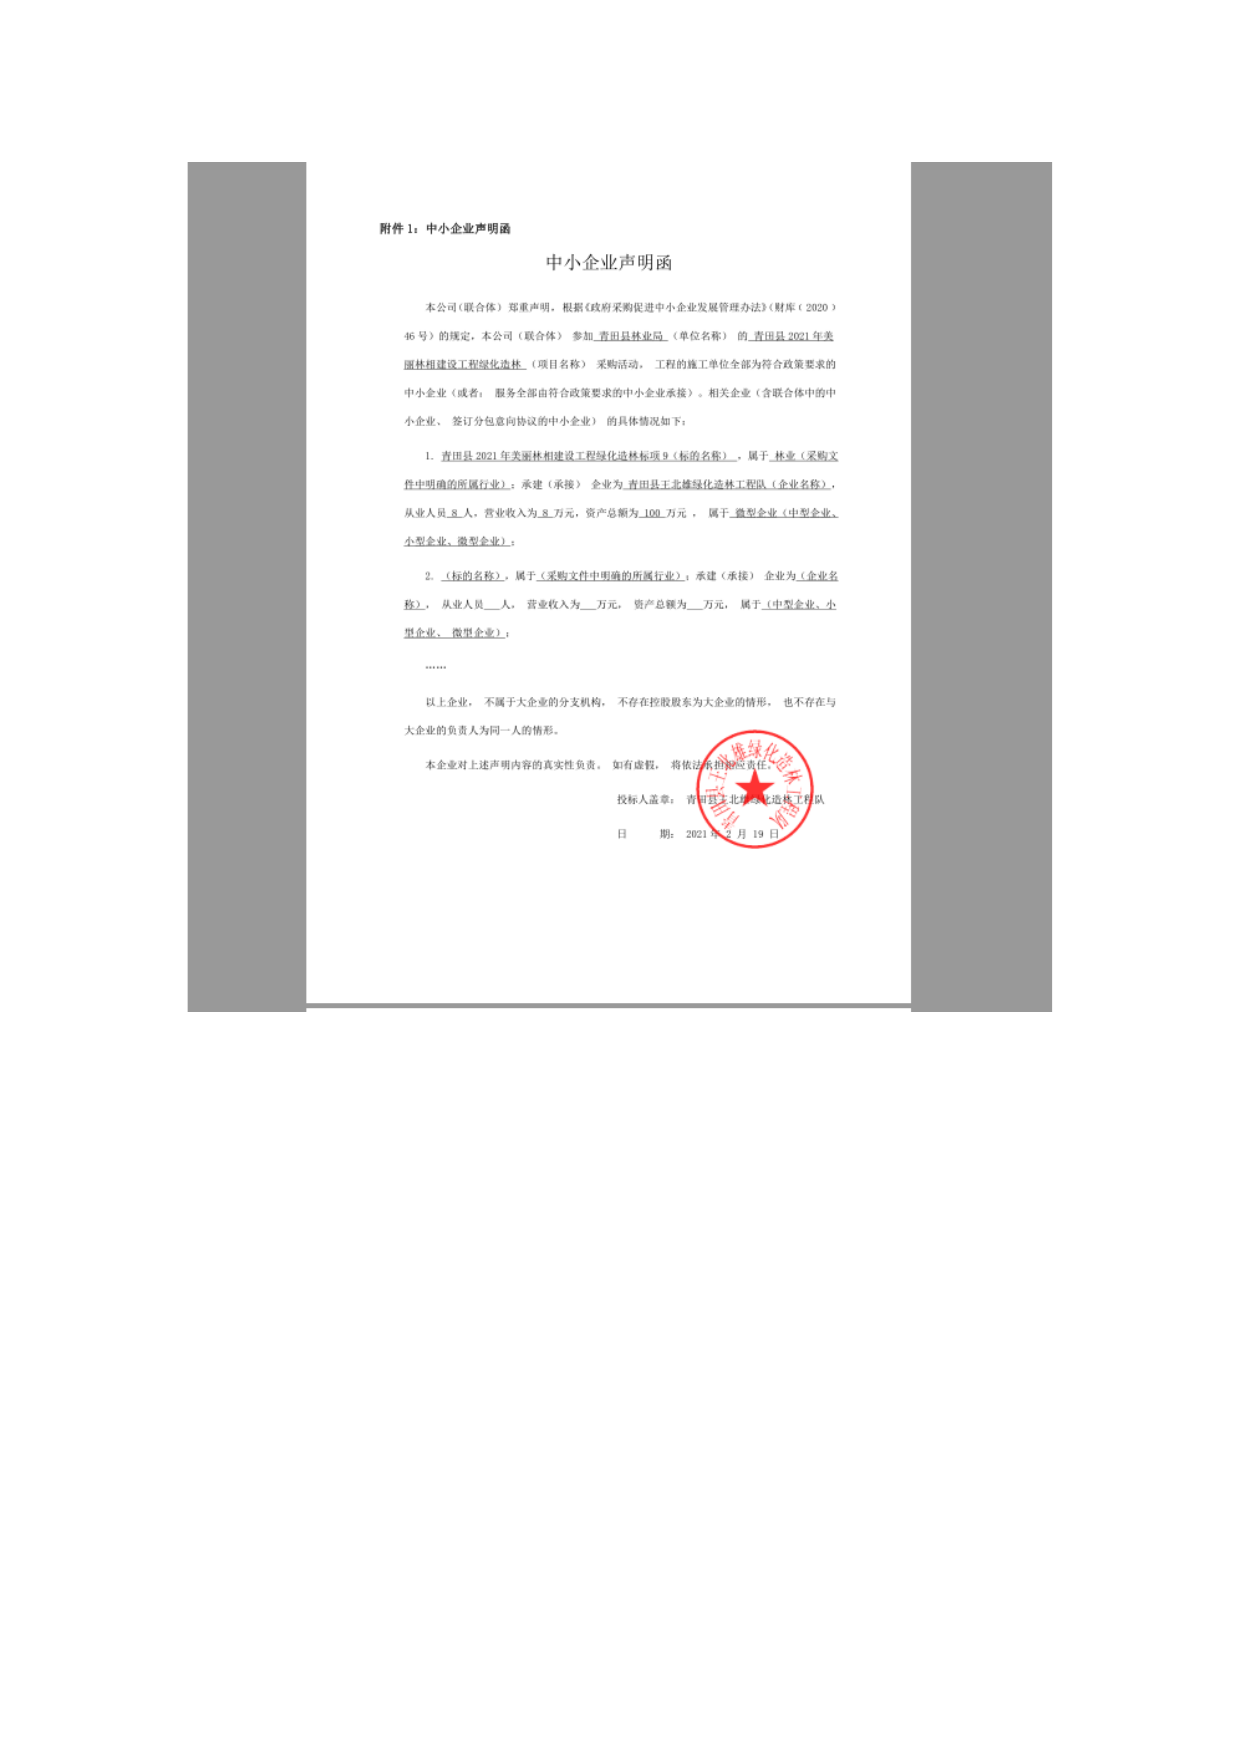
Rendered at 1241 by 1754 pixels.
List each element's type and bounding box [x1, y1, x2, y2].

picture [187, 162, 1053, 1012]
